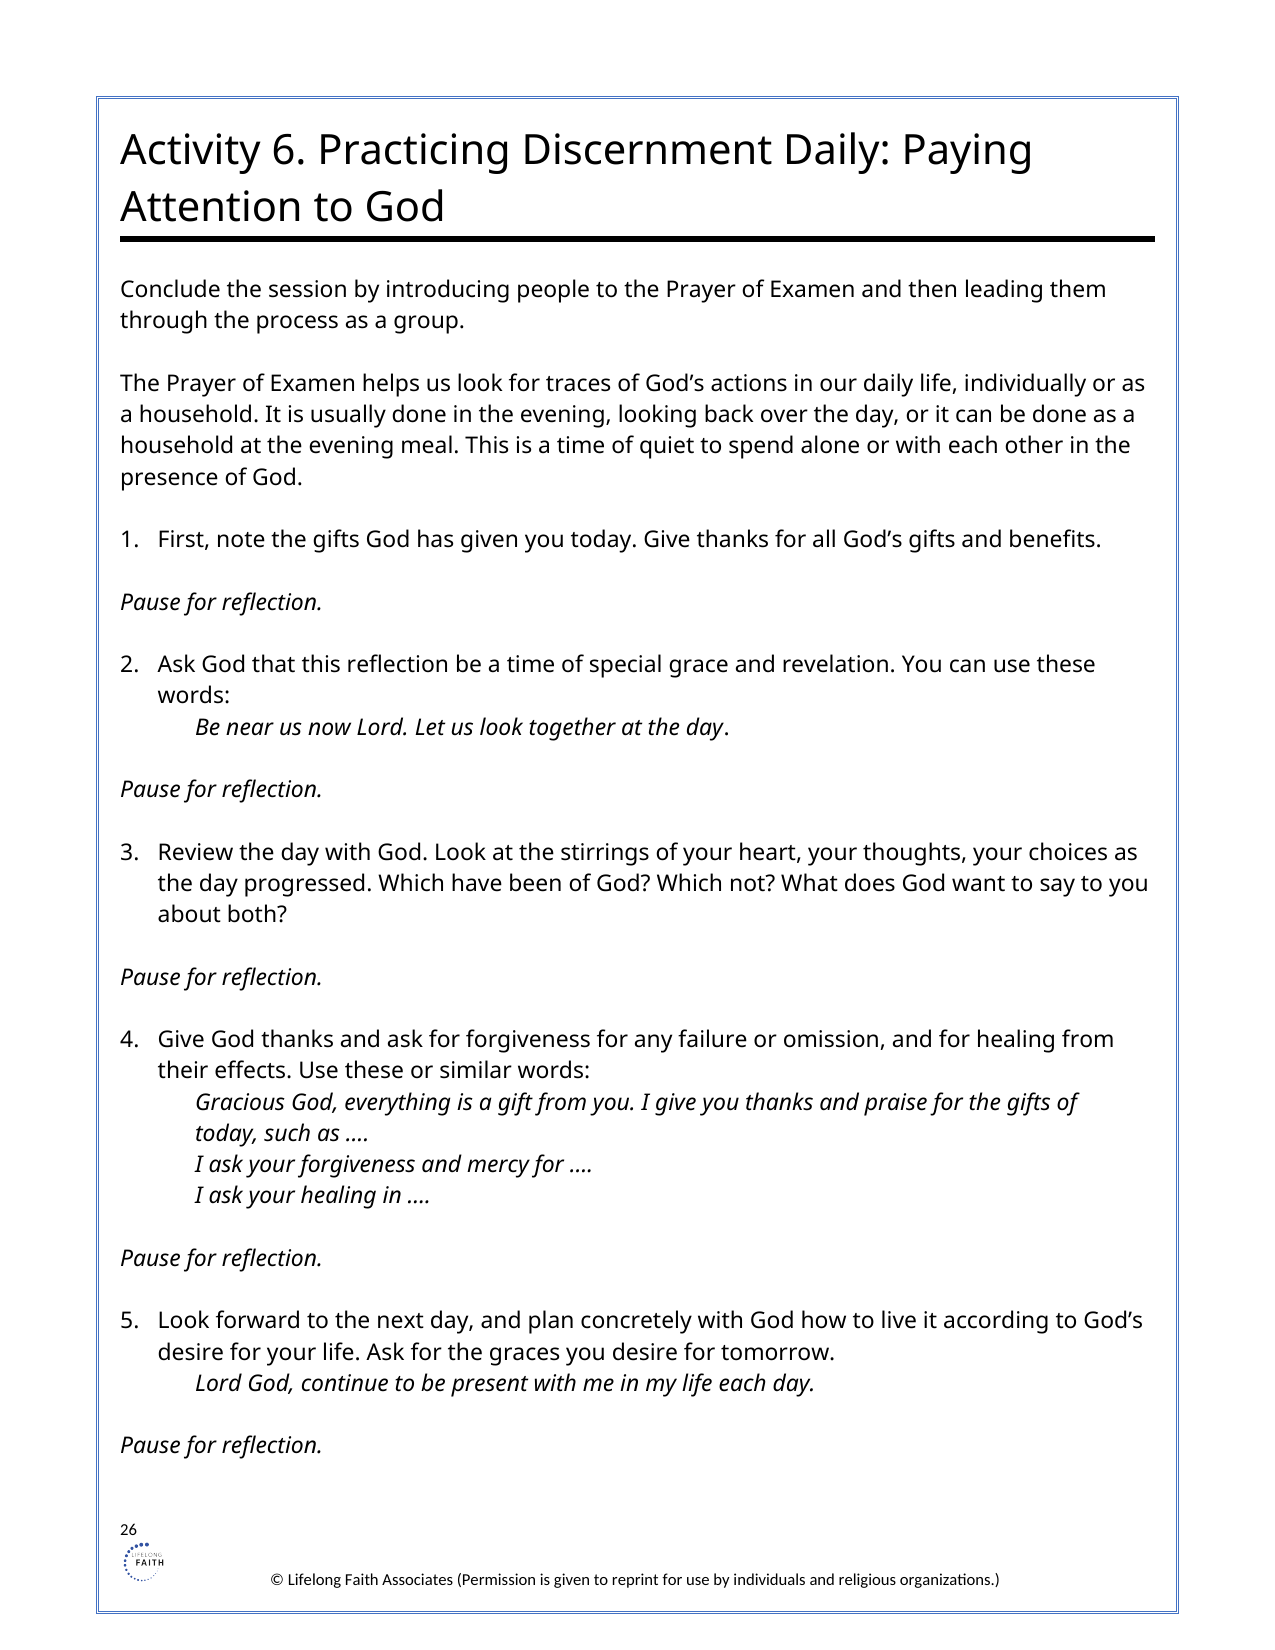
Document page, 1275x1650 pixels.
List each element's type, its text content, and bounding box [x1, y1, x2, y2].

list Look forward to the next day, and plan concretely with God how to live it according to God’s desire for your life. Ask for the graces you desire for tomorrow. [120, 1304, 1155, 1367]
picture [120, 1539, 167, 1586]
text I ask your forgiveness and mercy for …. [195, 1148, 1155, 1179]
text Lord God, continue to be present with me in my life each day. [195, 1367, 1155, 1398]
list Review the day with God. Look at the stirrings of your heart, your thoughts, your choices as the day progressed. Which have been of God? Which not? What does God want to say to you about both? [120, 836, 1155, 929]
text Pause for reflection. [120, 1242, 1155, 1273]
list First, note the gifts God has given you today. Give thanks for all God’s gifts and benefits. [120, 523, 1155, 554]
list Give God thanks and ask for forgiveness for any failure or omission, and for healing from their effects. Use these or similar words: [120, 1023, 1155, 1086]
text I ask your healing in …. [195, 1179, 1155, 1211]
text today, such as …. [195, 1117, 1155, 1148]
text Pause for reflection. [120, 961, 1155, 992]
text Pause for reflection. [120, 586, 1155, 617]
text The Prayer of Examen helps us look for traces of God’s actions in our daily life, individually or as a household. It is usually done in the evening, looking back over the day, or it can be done as a household at the evening meal. This is a time of quiet to spend alone or with each other in the presence of God. [120, 367, 1155, 492]
text Be near us now Lord. Let us look together at the day. [195, 711, 1155, 742]
list Ask God that this reflection be a time of special grace and revelation. You can use these words: [120, 648, 1155, 711]
text Gracious God, everything is a gift from you. I give you thanks and praise for the gifts of [195, 1086, 1155, 1117]
text Conclude the session by introducing people to the Prayer of Examen and then leading them through the process as a group. [120, 273, 1155, 336]
subtitle Activity 6. Practicing Discernment Daily: Paying Attention to God [120, 120, 1155, 236]
text Pause for reflection. [120, 773, 1155, 804]
text Pause for reflection. [120, 1429, 1155, 1461]
